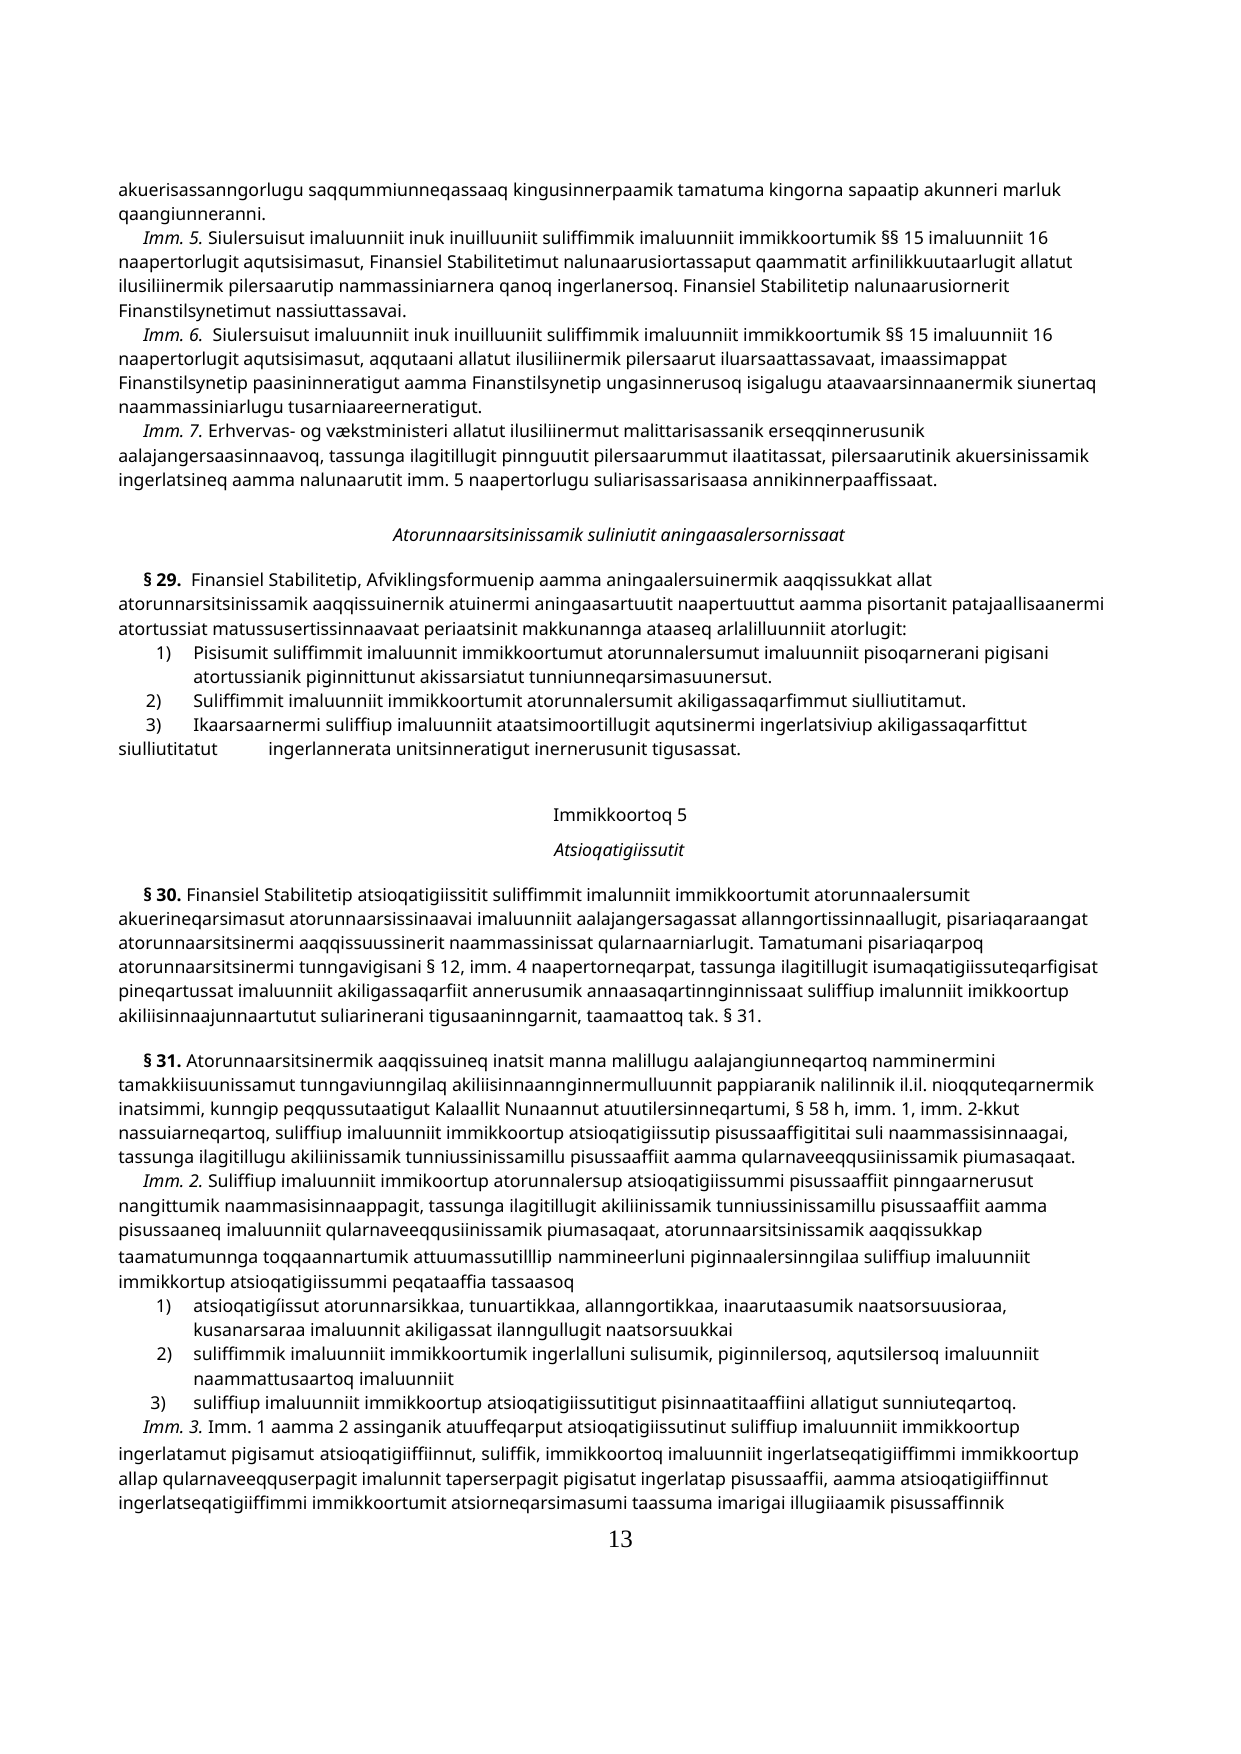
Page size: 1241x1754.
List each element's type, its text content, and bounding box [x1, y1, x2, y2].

text § 29. Finansiel Stabilitetip, Afviklingsformuenip aamma aningaalersuinermik aaqqissukkat allat atorunnarsitsinissamik aaqqissuinernik atuinermi aningaasartuutit naapertuuttut aamma pisortanit patajaallisaanermi atortussiat matussusertissinnaavaat periaatsinit makkunannga ataaseq arlalilluunniit atorlugit: [118, 568, 1122, 640]
list Pisisumit suliffimmit imaluunnit immikkoortumut atorunnalersumut imaluunniit pisoqarnerani pigisani atortussianik piginnittunut akissarsiatut tunniunneqarsimasuunersut. [156, 640, 1122, 688]
text § 31. Atorunnaarsitsinermik aaqqissuineq inatsit manna malillugu aalajangiunneqartoq namminermini tamakkiisuunissamut tunngaviunngilaq akiliisinnaannginnermulluunnit pappiaranik nalilinnik il.il. nioqquteqarnermik inatsimmi, kunngip peqqussutaatigut Kalaallit Nunaannut atuutilersinneqartumi, § 58 h, imm. 1, imm. 2-kkut nassuiarneqartoq, suliffiup imaluunniit immikkoortup atsioqatigiissutip pisussaaffigititai suli naammassisinnaagai, tassunga ilagitillugu akiliinissamik tunniussinissamillu pisussaaffiit aamma qularnaveeqqusiinissamik piumasaqaat. [118, 1048, 1122, 1169]
text Atorunnaarsitsinissamik suliniutit aningaasalersornissaat [118, 523, 1122, 547]
text Imm. 6. Siulersuisut imaluunniit inuk inuilluuniit suliffimmik imaluunniit immikkoortumik §§ 15 imaluunniit 16 naapertorlugit aqutsisimasut, aqqutaani allatut ilusiliinermik pilersaarut iluarsaattassavaat, imaassimappat Finanstilsynetip paasininneratigut aamma Finanstilsynetip ungasinnerusoq isigalugu ataavaarsinnaanermik siunertaq naammassiniarlugu tusarniaareerneratigut. [118, 322, 1122, 419]
list atsioqatigíissut atorunnarsikkaa, tunuartikkaa, allanngortikkaa, inaarutaasumik naatsorsuusioraa, kusanarsaraa imaluunnit akiligassat ilanngullugit naatsorsuukkai [156, 1293, 1122, 1342]
text 2) suliffimmik imaluunniit immikkoortumik ingerlalluni sulisumik, piginnilersoq, aqutsilersoq imaluunniit naammattusaartoq imaluunniit [118, 1342, 1122, 1390]
text Atsioqatigiissutit [118, 837, 1122, 861]
text Imm. 5. Siulersuisut imaluunniit inuk inuilluuniit suliffimmik imaluunniit immikkoortumik §§ 15 imaluunniit 16 naapertorlugit aqutsisimasut, Finansiel Stabilitetimut nalunaarusiortassaput qaammatit arfinilikkuutaarlugit allatut ilusiliinermik pilersaarutip nammassiniarnera qanoq ingerlanersoq. Finansiel Stabilitetip nalunaarusiornerit Finanstilsynetimut nassiuttassavai. [118, 226, 1122, 322]
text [118, 177, 1122, 226]
text 3) Ikaarsaarnermi suliffiup imaluunniit ataatsimoortillugit aqutsinermi ingerlatsiviup akiligassaqarfittut siulliutitatut ingerlannerata unitsinneratigut inernerusunit tigusassat. [118, 713, 1122, 761]
text Immikkoortoq 5 [118, 803, 1122, 827]
text Imm. 7. Erhvervas- og vækstministeri allatut ilusiliinermut malittarisassanik erseqqinnerusunik aalajangersaasinnaavoq, tassunga ilagitillugit pinnguutit pilersaarummut ilaatitassat, pilersaarutinik akuersinissamik ingerlatsineq aamma nalunaarutit imm. 5 naapertorlugu suliarisassarisaasa annikinnerpaaffissaat. [118, 419, 1122, 491]
text § 30. Finansiel Stabilitetip atsioqatigiissitit suliffimmit imalunniit immikkoortumit atorunnaalersumit akuerineqarsimasut atorunnaarsissinaavai imaluunniit aalajangersagassat allanngortissinnaallugit, pisariaqaraangat atorunnaarsitsinermi aaqqissuussinerit naammassinissat qularnaarniarlugit. Tamatumani pisariaqarpoq atorunnaarsitsinermi tunngavigisani § 12, imm. 4 naapertorneqarpat, tassunga ilagitillugit isumaqatigiissuteqarfigisat pineqartussat imaluunniit akiligassaqarfiit annerusumik annaasaqartinnginnissaat suliffiup imalunniit imikkoortup akiliisinnaajunnaartutut suliarinerani tigusaaninngarnit, taamaattoq tak. § 31. [118, 882, 1122, 1027]
text 2) Suliffimmit imaluunniit immikkoortumit atorunnalersumit akiligassaqarfimmut siulliutitamut. [118, 688, 1122, 713]
text Imm. 2. Suliffiup imaluunniit immikoortup atorunnalersup atsioqatigiissummi pisussaaffiit pinngaarnerusut nangittumik naammasisinnaappagit, tassunga ilagitillugit akiliinissamik tunniussinissamillu pisussaaffiit aamma pisussaaneq imaluunniit qularnaveeqqusiinissamik piumasaqaat, atorunnaarsitsinissamik aaqqissukkap taamatumunnga toqqaannartumik attuumassutilllip nammineerluni piginnaalersinngilaa suliffiup imaluunniit immikkortup atsioqatigiissummi peqataaffia tassaasoq [118, 1169, 1122, 1293]
text 3) suliffiup imaluunniit immikkoortup atsioqatigiissutitigut pisinnaatitaaffiini allatigut sunniuteqartoq. [118, 1390, 1122, 1414]
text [118, 1414, 1122, 1515]
